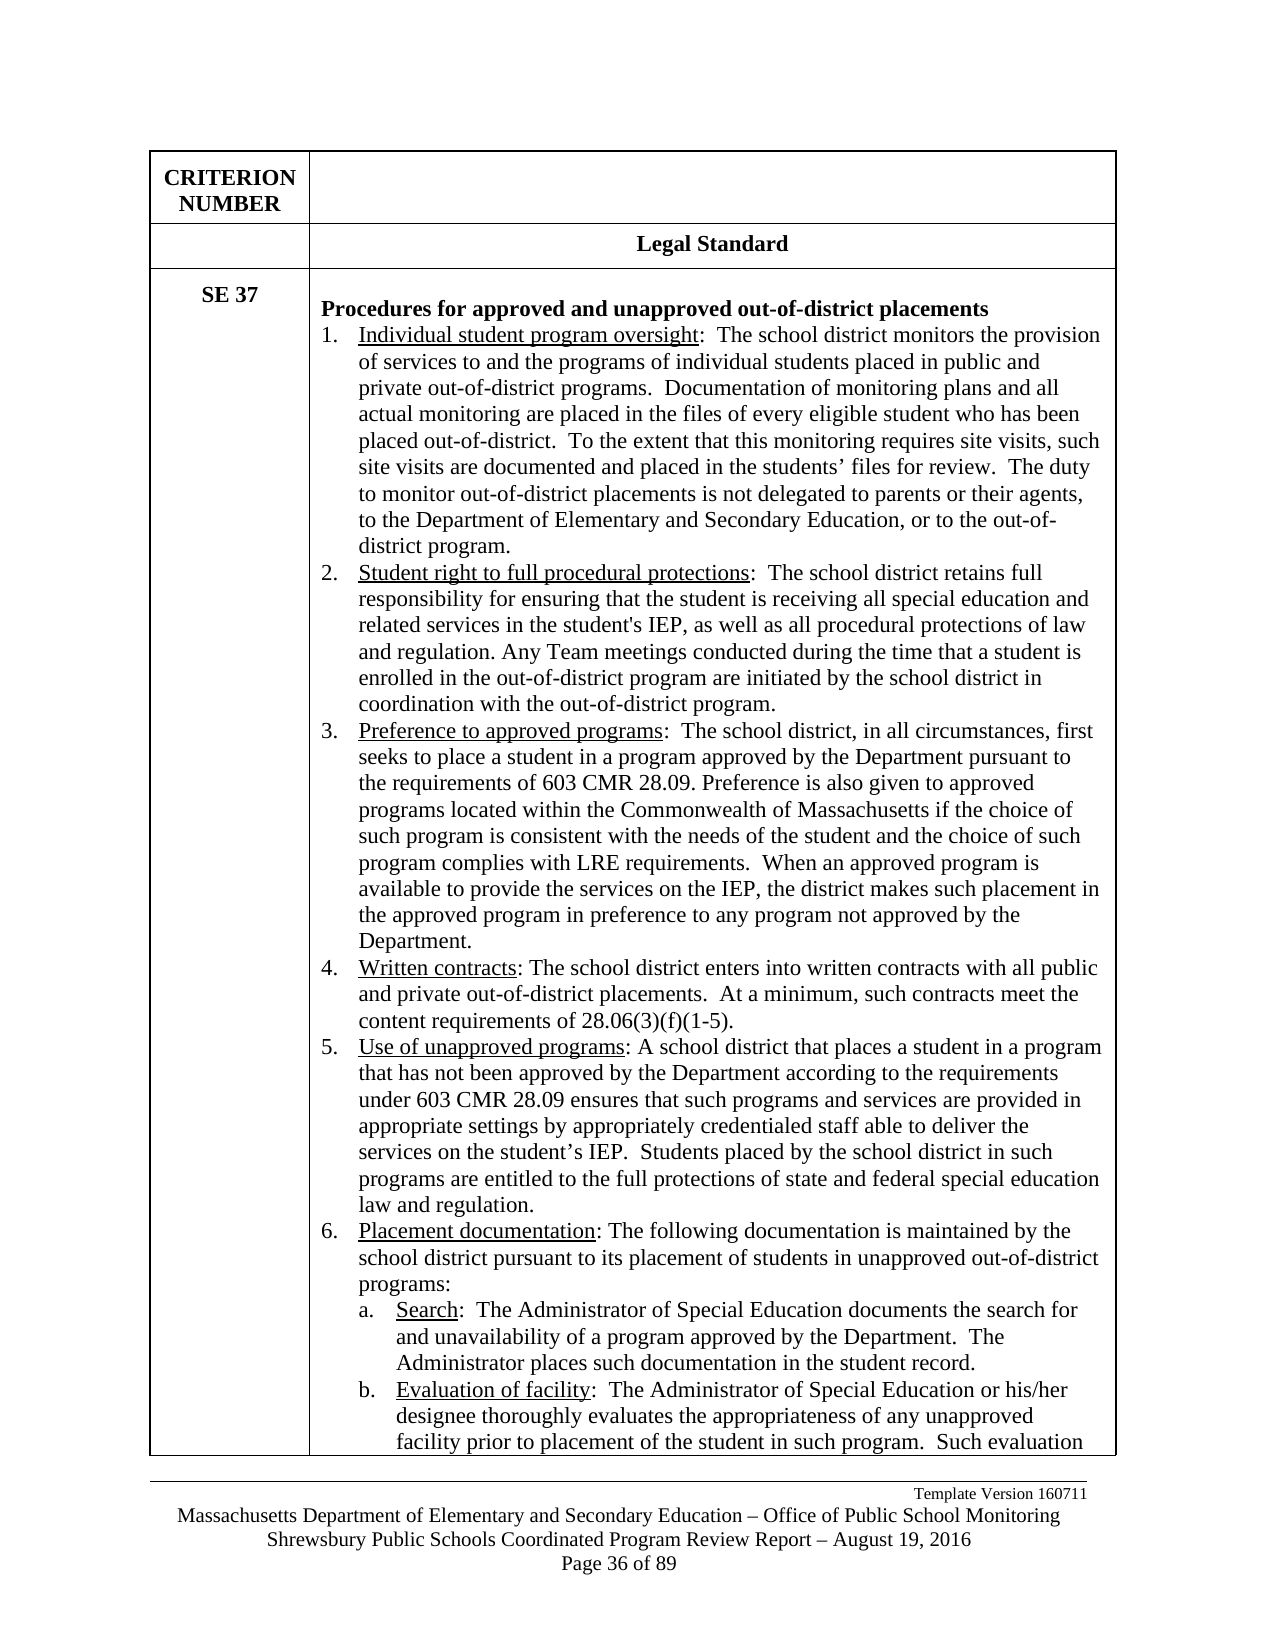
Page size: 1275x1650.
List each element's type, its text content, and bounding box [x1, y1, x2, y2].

table_cell Legal Standard [310, 224, 1115, 268]
table_header [310, 152, 1115, 223]
table_cell SE 37 [151, 269, 309, 1455]
table_header CRITERION NUMBER [151, 152, 309, 223]
table_cell [151, 224, 309, 268]
